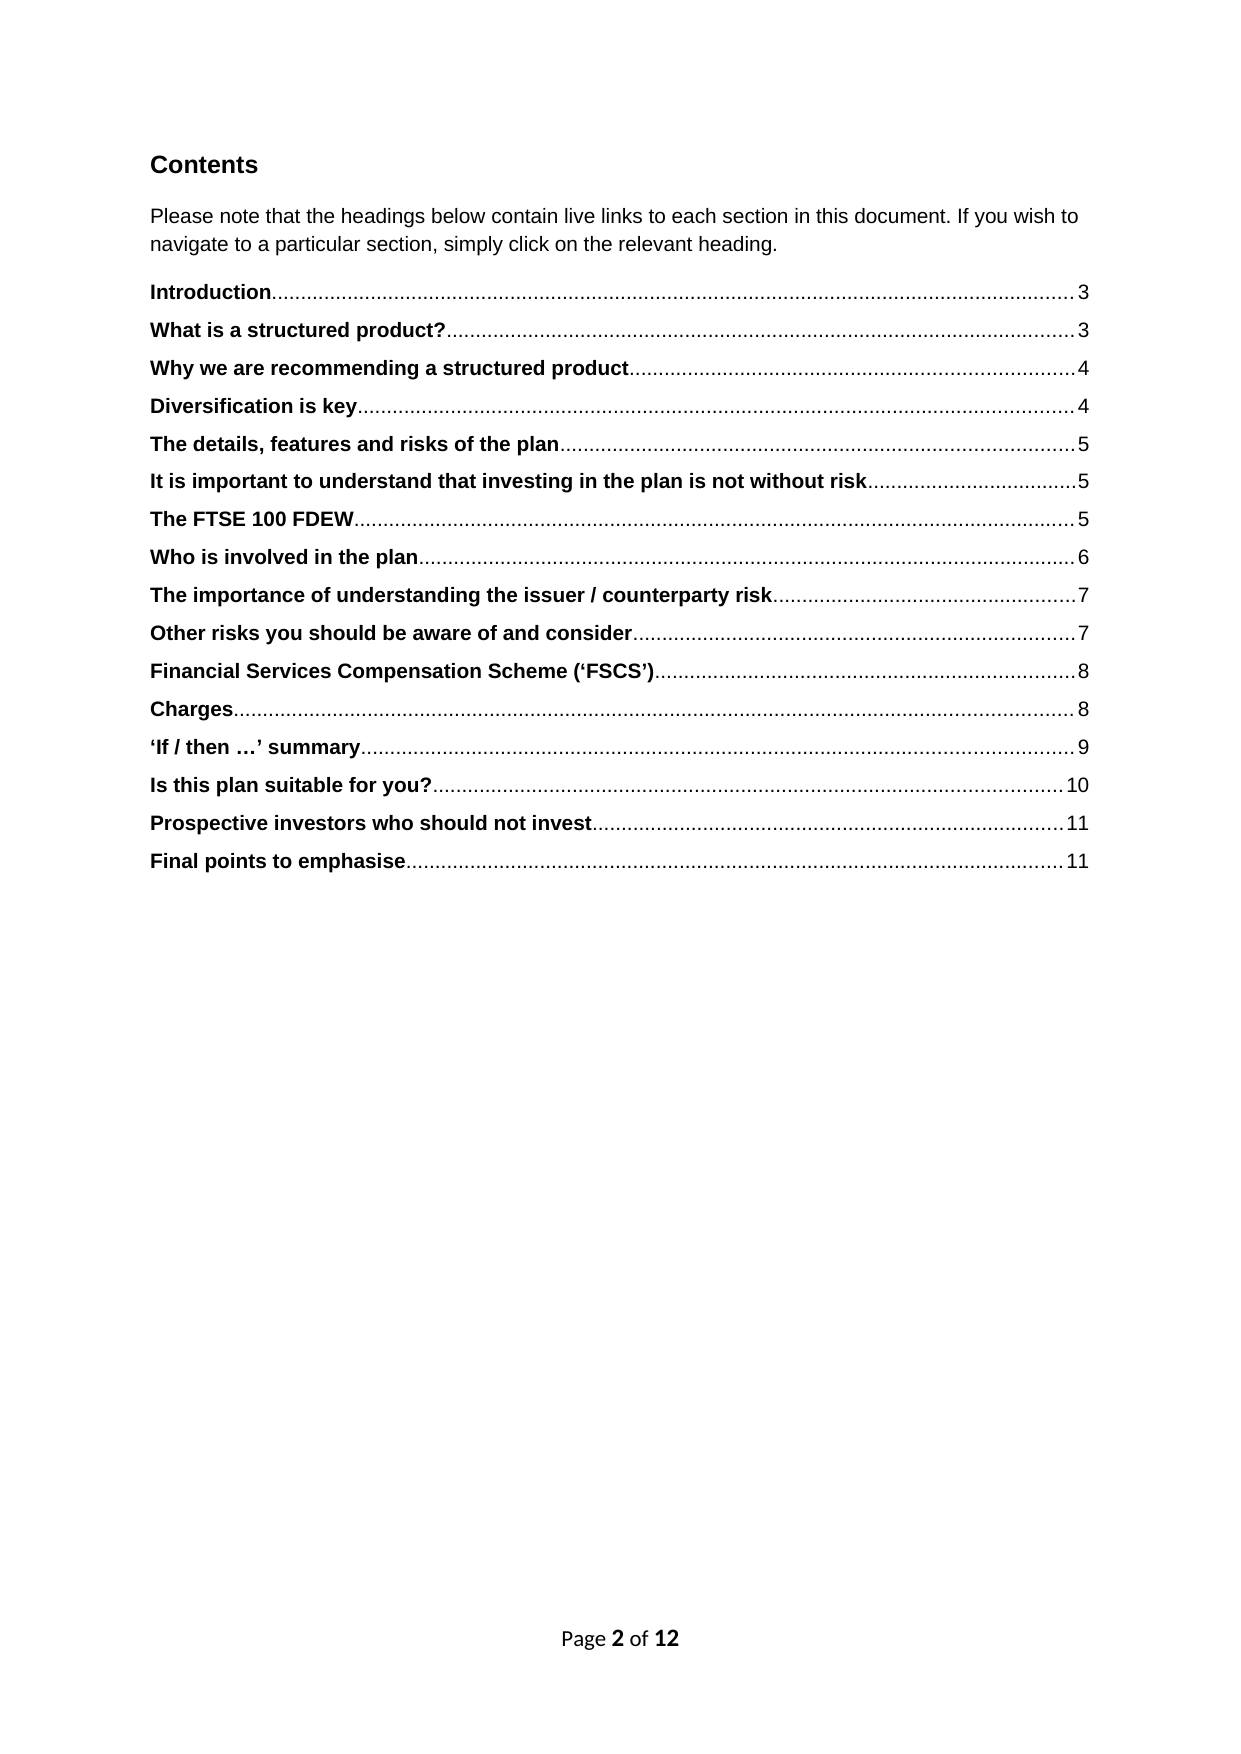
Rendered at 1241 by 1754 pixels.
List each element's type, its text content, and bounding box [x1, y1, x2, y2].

text Is this plan suitable for you? 10 [150, 773, 1090, 797]
text Financial Services Compensation Scheme (‘FSCS’) 8 [150, 659, 1090, 683]
text Contents [150, 150, 1090, 179]
text Other risks you should be aware of and consider 7 [150, 621, 1090, 645]
text The FTSE 100 FDEW 5 [150, 507, 1090, 531]
text Charges 8 [150, 697, 1090, 721]
text Why we are recommending a structured product 4 [150, 356, 1090, 379]
text It is important to understand that investing in the plan is not without risk 5 [150, 469, 1090, 493]
text Final points to emphasise 11 [150, 848, 1090, 872]
text The importance of understanding the issuer / counterparty risk 7 [150, 583, 1090, 607]
text Please note that the headings below contain live links to each section in this document. If you wish to navigate to a particular section, simply click on the relevant heading. [150, 204, 1090, 255]
text ‘If / then …’ summary 9 [150, 735, 1090, 759]
text Diversification is key 4 [150, 393, 1090, 417]
text Prospective investors who should not invest 11 [150, 811, 1090, 834]
text The details, features and risks of the plan 5 [150, 431, 1090, 455]
text Who is involved in the plan 6 [150, 545, 1090, 569]
text Introduction 3 [150, 280, 1090, 304]
text What is a structured product? 3 [150, 318, 1090, 342]
